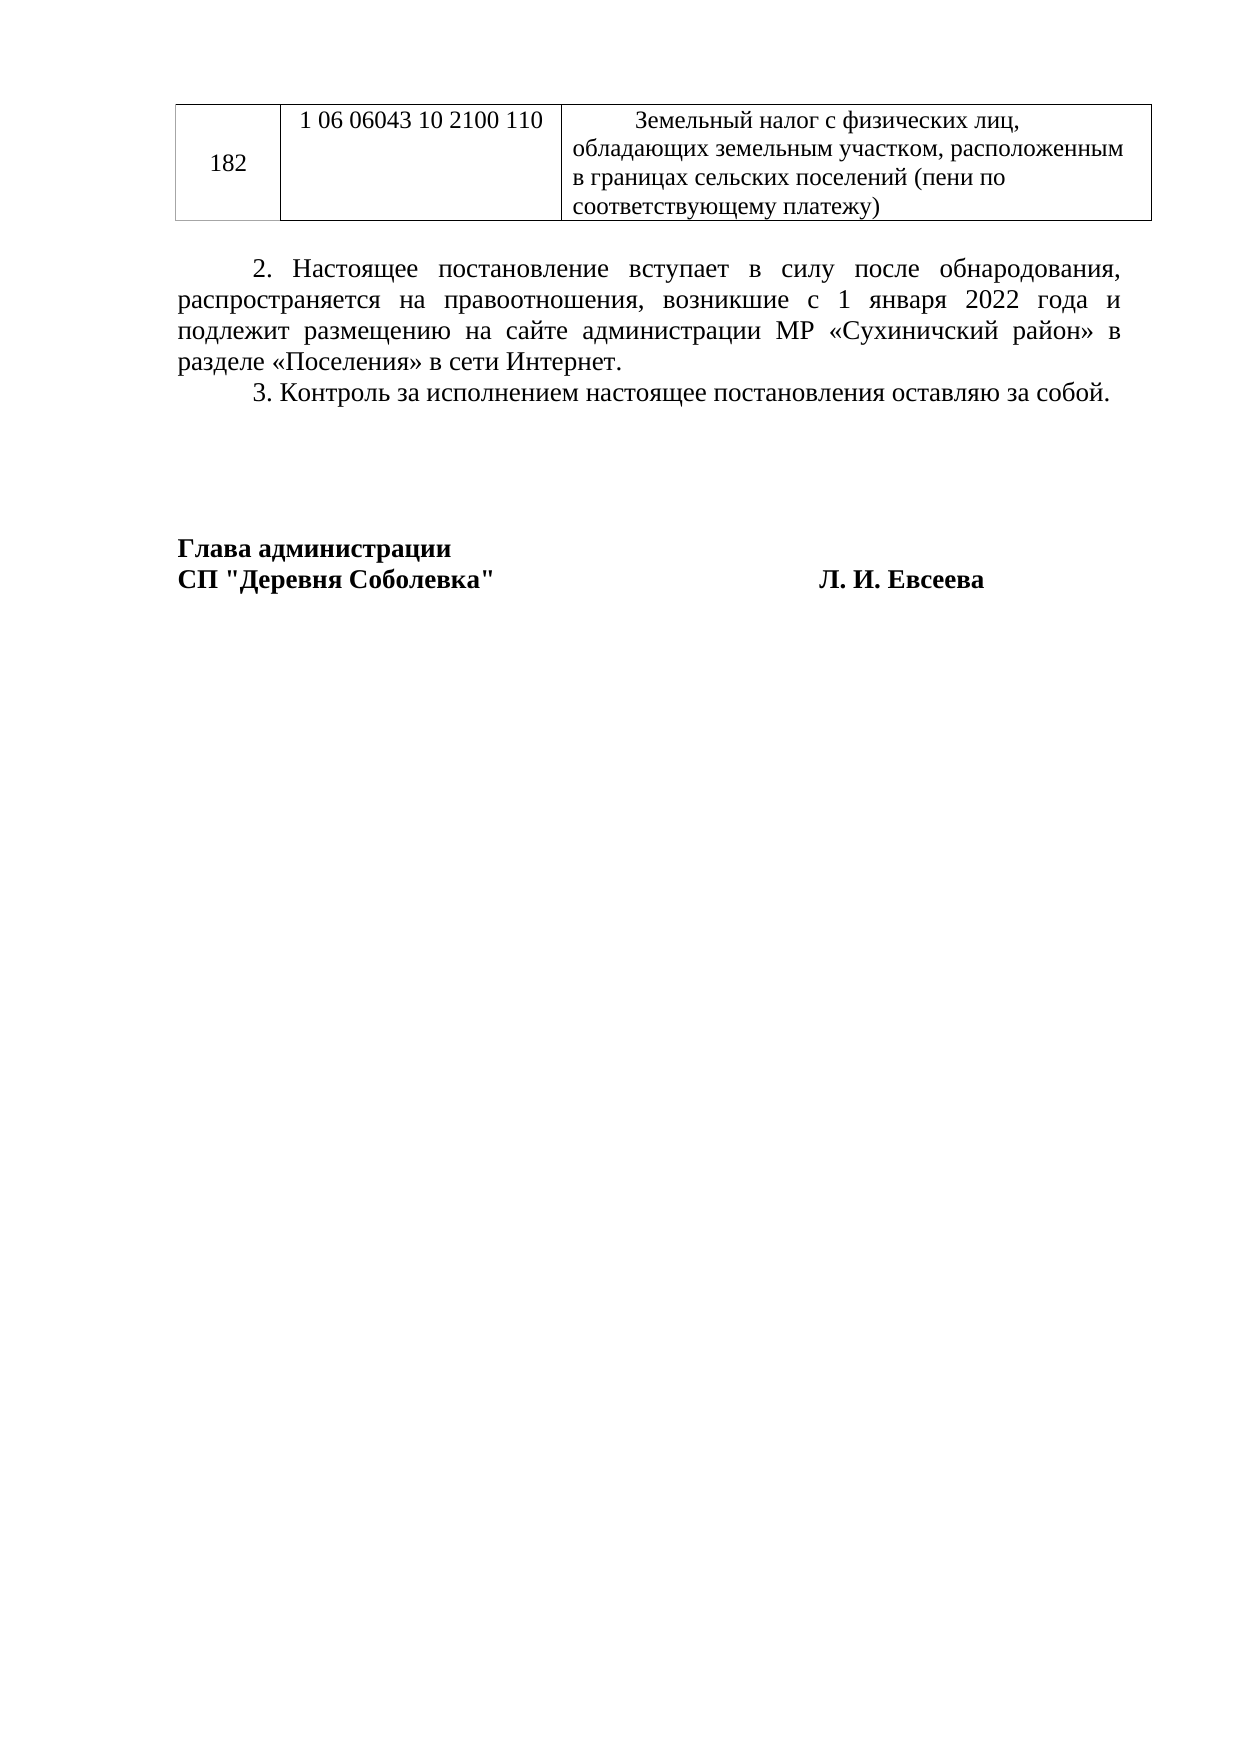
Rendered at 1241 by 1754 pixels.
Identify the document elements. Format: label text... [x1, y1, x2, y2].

table_cell 182 [176, 105, 280, 220]
text Глава администрации [177, 532, 1122, 563]
table_cell Земельный налог с физических лиц, обладающих земельным участком, расположенным в границах сельских поселений (пени по соответствующему платежу) [562, 105, 1151, 220]
text СП "Деревня Соболевка" Л. И. Евсеева [177, 563, 1122, 594]
table_cell 1 06 06043 10 2100 110 [281, 105, 561, 220]
text 2. Настоящее постановление вступает в силу после обнародования, распространяется на правоотношения, возникшие с 1 января 2022 года и подлежит размещению на сайте администрации МР «Сухиничский район» в разделе «Поселения» в сети Интернет. [177, 252, 1122, 377]
text 3. Контроль за исполнением настоящее постановления оставляю за собой. [177, 377, 1122, 408]
